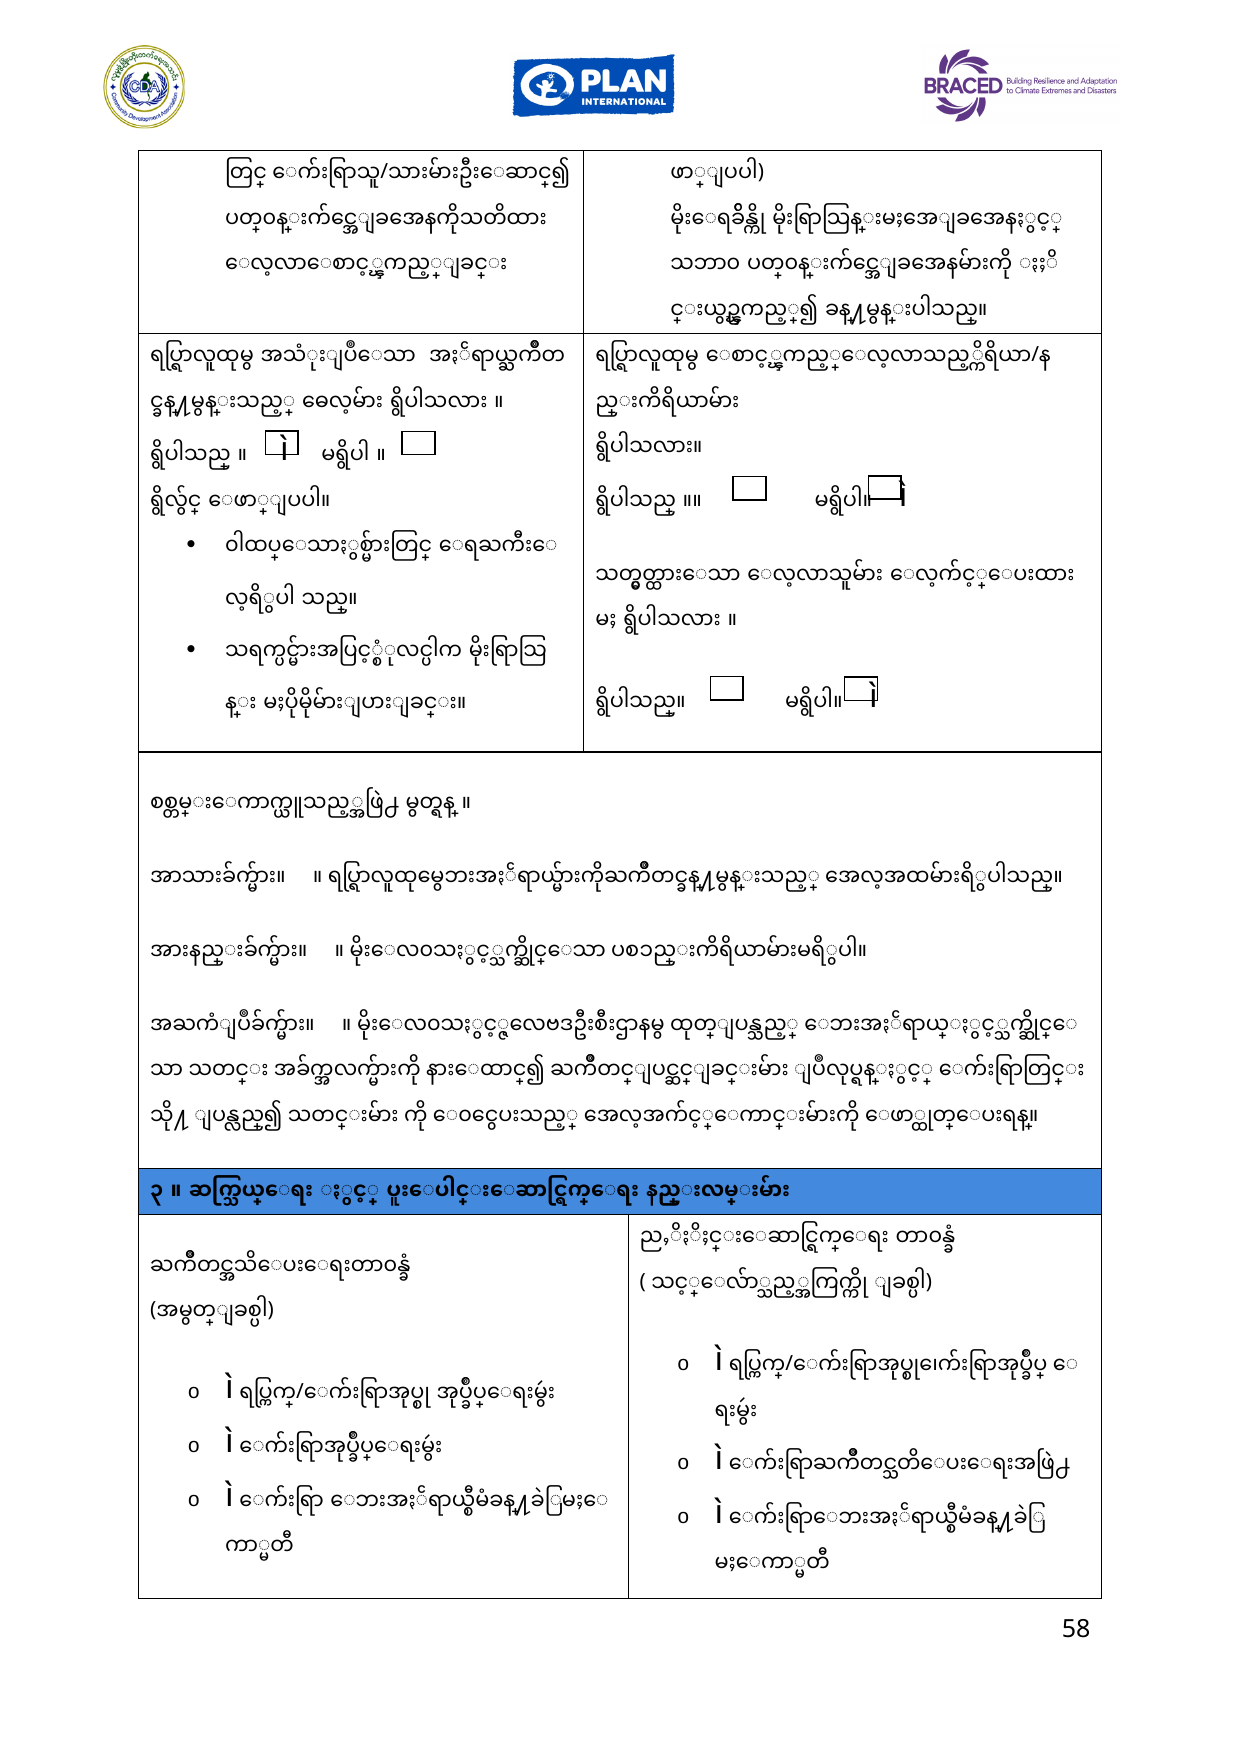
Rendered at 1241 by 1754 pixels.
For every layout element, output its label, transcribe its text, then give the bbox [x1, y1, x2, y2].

picture [920, 45, 1122, 125]
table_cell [139, 151, 583, 333]
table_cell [584, 151, 1101, 333]
table_cell ရပ္ရြာလူထုမွ အသံုးျပဳေသာ အႏၲရာယ္ႀကိဳတင္ခန္႔မွန္းသည့္ ဓေလ့မ်ား ရွိပါသလား ။ ရွိပါသည္ ။ ì မရွိပါ ။ ရွိလွ်င္ ေဖာ္ျပပါ။ ၀ါထပ္ေသာႏွစ္မ်ားတြင္ ေရႀကီးေလ့ရိွပါ သည္။ သရက္ပင္မ်ားအပြင့္စံုလင္ပါက မိုးရြာသြန္း မႈပိုမိုမ်ားျပားျခင္း။ [139, 334, 583, 751]
picture [103, 45, 185, 129]
table_cell ႀကိဳတင္အသိေပးေရးတာ၀န္ခံ (အမွတ္ျခစ္ပါ) ì ရပ္ကြက္/ေက်းရြာအုပ္စု အုပ္ခ်ဳပ္ေရးမွဴး ì ေက်းရြာအုပ္ခ်ဳပ္ေရးမွဴး ì ေက်းရြာ ေဘးအႏၲရာယ္စီမံခန္႔ခဲြမႈေကာ္မတီ [139, 1215, 628, 1598]
table_cell ၃ ။ ဆက္သြယ္ေရး ႏွင့္ ပူးေပါင္းေဆာင္ရြက္ေရး နည္းလမ္းမ်ား [139, 1169, 1101, 1214]
table_cell ရပ္ရြာလူထုမွ ေစာင့္ၾကည့္ေလ့လာသည့္ကိရိယာ/နည္းကိရိယာမ်ား ရွိပါသလား။ ရွိပါသည္ ။။ မရွိပါ။ ì သတ္မွတ္ထားေသာ ေလ့လာသူမ်ား ေလ့က်င့္ေပးထားမႈ ရွိပါသလား ။ ရွိပါသည္။ မရွိပါ။ ì [584, 334, 1101, 751]
picture [509, 52, 678, 120]
table_cell ညႇိႏိႈင္းေဆာင္ရြက္ေရး တာ၀န္ခံ ( သင့္ေလ်ာ္သည့္အကြက္ကို ျခစ္ပါ) ì ရပ္ကြက္/ေက်းရြာအုပ္စု၊ေက်းရြာအုပ္ခ်ဳပ္ ေရးမွဴး ì ေက်းရြာႀကိဳတင္သတိေပးေရးအဖြဲ႕ ì ေက်းရြာေဘးအႏၲရာယ္စီမံခန္႔ခဲြမႈေကာ္မတီ [629, 1215, 1101, 1598]
table_cell စစ္တမ္းေကာက္ယူသည့္အဖြဲ႕ မွတ္ရန္ ။ အာသားခ်က္မ်ား။ ။ ရပ္ရြာလူထုမွေဘးအႏၲရာယ္မ်ားကိုႀကိဳတင္ခန္႔မွန္းသည့္ အေလ့အထမ်ားရိွပါသည္။ အားနည္းခ်က္မ်ား။ ။ မိုးေလ၀သႏွင့္သက္ဆိုင္ေသာ ပစၥည္းကိရိယာမ်ားမရိွပါ။ အႀကံျပဳခ်က္မ်ား။ ။ မိုးေလ၀သႏွင့္ဇလေဗဒဦးစီးဌာနမွ ထုတ္ျပန္သည့္ ေဘးအႏၲရာယ္ႏွင့္သက္ဆိုင္ေသာ သတင္း အခ်က္အလက္မ်ားကို နားေထာင္၍ ႀကိဳတင္ျပင္ဆင္ျခင္းမ်ား ျပဳလုပ္ရန္ႏွင့္ ေက်းရြာတြင္းသို႔ ျပန္လည္၍ သတင္းမ်ား ကို ေ၀ငွေပးသည့္ အေလ့အက်င့္ေကာင္းမ်ားကို ေဖာ္ထုတ္ေပးရန္။ [139, 753, 1101, 1168]
